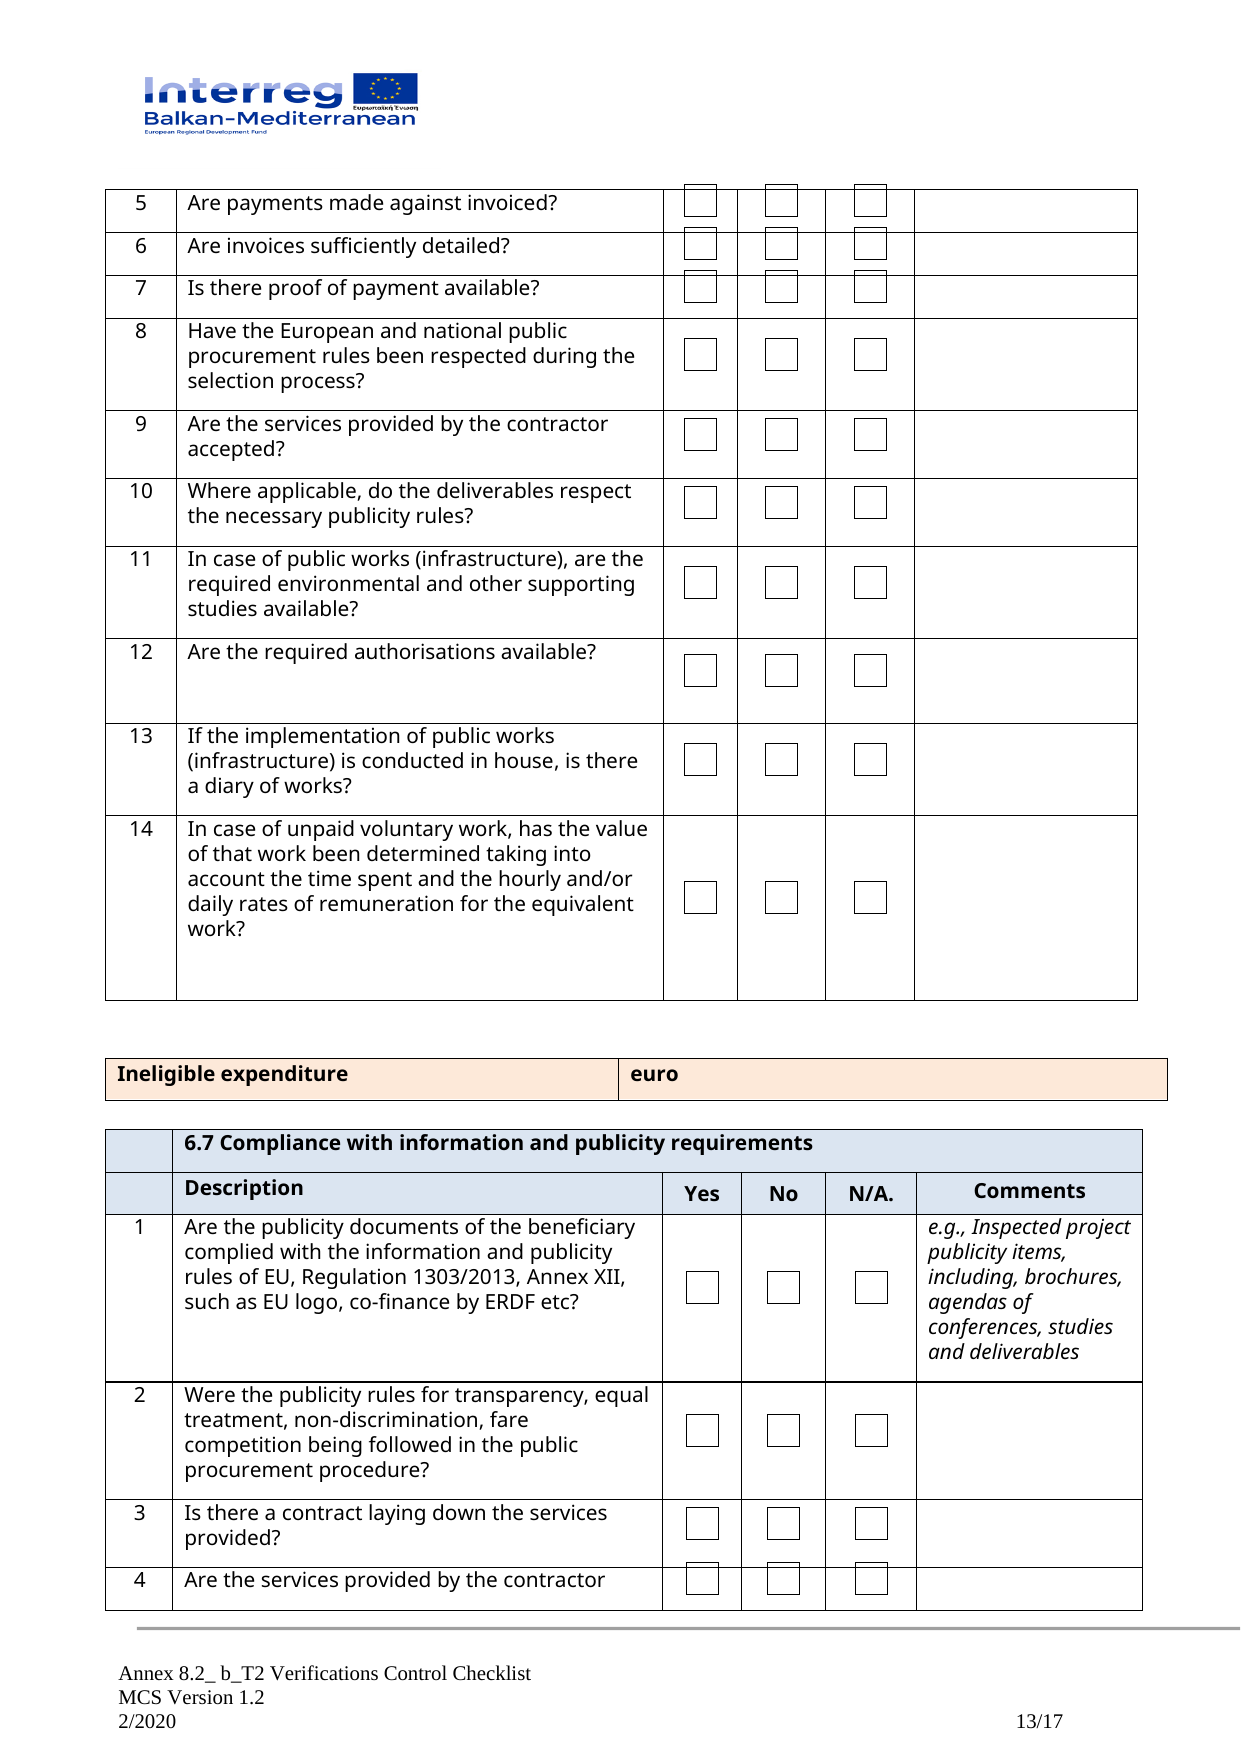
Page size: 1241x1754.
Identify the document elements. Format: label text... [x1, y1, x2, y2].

table_cell [738, 479, 825, 546]
table_cell [826, 276, 914, 317]
table_cell [664, 190, 737, 232]
table_cell [664, 479, 737, 546]
table_cell 5 [106, 190, 176, 232]
table_cell 10 [106, 479, 176, 546]
table_cell [738, 411, 825, 478]
table_cell If the implementation of public works (infrastructure) is conducted in house, is there a diary of works? [177, 724, 663, 815]
table_cell 9 [106, 411, 176, 478]
table_cell [663, 1215, 741, 1381]
table_cell Are payments made against invoiced? [177, 190, 663, 232]
table_cell In case of public works (infrastructure), are the required environmental and other supporting studies available? [177, 547, 663, 638]
table_cell [742, 1500, 825, 1567]
table_cell [738, 190, 825, 232]
table_cell [915, 724, 1137, 815]
table_cell Where applicable, do the deliverables respect the necessary publicity rules? [177, 479, 663, 546]
table_cell Are the publicity documents of the beneficiary complied with the information and publicity rules of EU, Regulation 1303/2013, Annex XII, such as EU logo, co-finance by ERDF etc? [173, 1215, 662, 1381]
table_cell [826, 319, 914, 410]
table_header 6.7 Compliance with information and publicity requirements [173, 1130, 1142, 1172]
table_cell Is there proof of payment available? [177, 276, 663, 317]
table_cell e.g., Inspected project publicity items, including, brochures, agendas of conferences, studies and deliverables [917, 1215, 1142, 1381]
table_cell [826, 724, 914, 815]
table_cell Are the required authorisations available? [177, 639, 663, 723]
table_cell [826, 1568, 916, 1609]
table_cell [663, 1383, 741, 1499]
table_cell [915, 816, 1137, 1000]
table_cell Have the European and national public procurement rules been respected during the selection process? [177, 319, 663, 410]
table_cell In case of unpaid voluntary work, has the value of that work been determined taking into account the time spent and the hourly and/or daily rates of remuneration for the equivalent work? [177, 816, 663, 1000]
table_cell Comments [917, 1173, 1142, 1214]
table_cell Are the services provided by the contractor been accepted? [173, 1568, 662, 1609]
table_cell Description [173, 1173, 662, 1214]
table_cell 13 [106, 724, 176, 815]
table_cell [663, 1568, 741, 1609]
table_cell 7 [106, 276, 176, 317]
table_cell [826, 1215, 916, 1381]
table_cell [738, 233, 825, 275]
table_cell 4 [106, 1568, 172, 1609]
table_cell [106, 1173, 172, 1214]
table_cell [826, 479, 914, 546]
table_cell [915, 190, 1137, 232]
table_cell 11 [106, 547, 176, 638]
table_cell Are invoices sufficiently detailed? [177, 233, 663, 275]
table_cell [915, 639, 1137, 723]
table_cell [664, 276, 737, 317]
table_cell [915, 233, 1137, 275]
table_cell [915, 479, 1137, 546]
table_cell [738, 724, 825, 815]
table_cell [742, 1215, 825, 1381]
table_cell [664, 639, 737, 723]
table_cell N/A. [826, 1173, 916, 1214]
table_cell [742, 1383, 825, 1499]
table_cell [915, 411, 1137, 478]
table_cell 12 [106, 639, 176, 723]
table_cell [917, 1500, 1142, 1567]
table_cell [738, 639, 825, 723]
table_cell [738, 816, 825, 1000]
table_cell Is there a contract laying down the services provided? [173, 1500, 662, 1567]
table_cell [915, 547, 1137, 638]
table_cell 2 [106, 1383, 172, 1499]
table_cell [738, 276, 825, 317]
table_cell [826, 1383, 916, 1499]
table_cell [826, 639, 914, 723]
table_cell 3 [106, 1500, 172, 1567]
table_cell [738, 547, 825, 638]
picture [118, 59, 440, 169]
table_cell [664, 411, 737, 478]
table_cell [915, 319, 1137, 410]
table_cell [664, 319, 737, 410]
table_cell [826, 411, 914, 478]
table_cell 8 [106, 319, 176, 410]
table_cell [826, 190, 914, 232]
table_cell [826, 547, 914, 638]
table_header [106, 1130, 172, 1172]
table_header euro [619, 1059, 1167, 1099]
table_cell 6 [106, 233, 176, 275]
table_cell [664, 547, 737, 638]
table_cell [664, 233, 737, 275]
table_cell [664, 816, 737, 1000]
table_cell Yes [663, 1173, 741, 1214]
table_cell [742, 1568, 825, 1609]
table_cell [917, 1383, 1142, 1499]
table_cell Are the services provided by the contractor accepted? [177, 411, 663, 478]
table_cell [826, 233, 914, 275]
table_header Ineligible expenditure [106, 1059, 618, 1099]
table_cell [738, 319, 825, 410]
table_cell [663, 1500, 741, 1567]
table_cell Were the publicity rules for transparency, equal treatment, non-discrimination, fare competition being followed in the public procurement procedure? [173, 1383, 662, 1499]
table_cell [917, 1568, 1142, 1609]
table_cell 1 [106, 1215, 172, 1381]
table_cell [915, 276, 1137, 317]
table_cell 14 [106, 816, 176, 1000]
table_cell No [742, 1173, 825, 1214]
table_cell [826, 816, 914, 1000]
table_cell [826, 1500, 916, 1567]
table_cell [664, 724, 737, 815]
